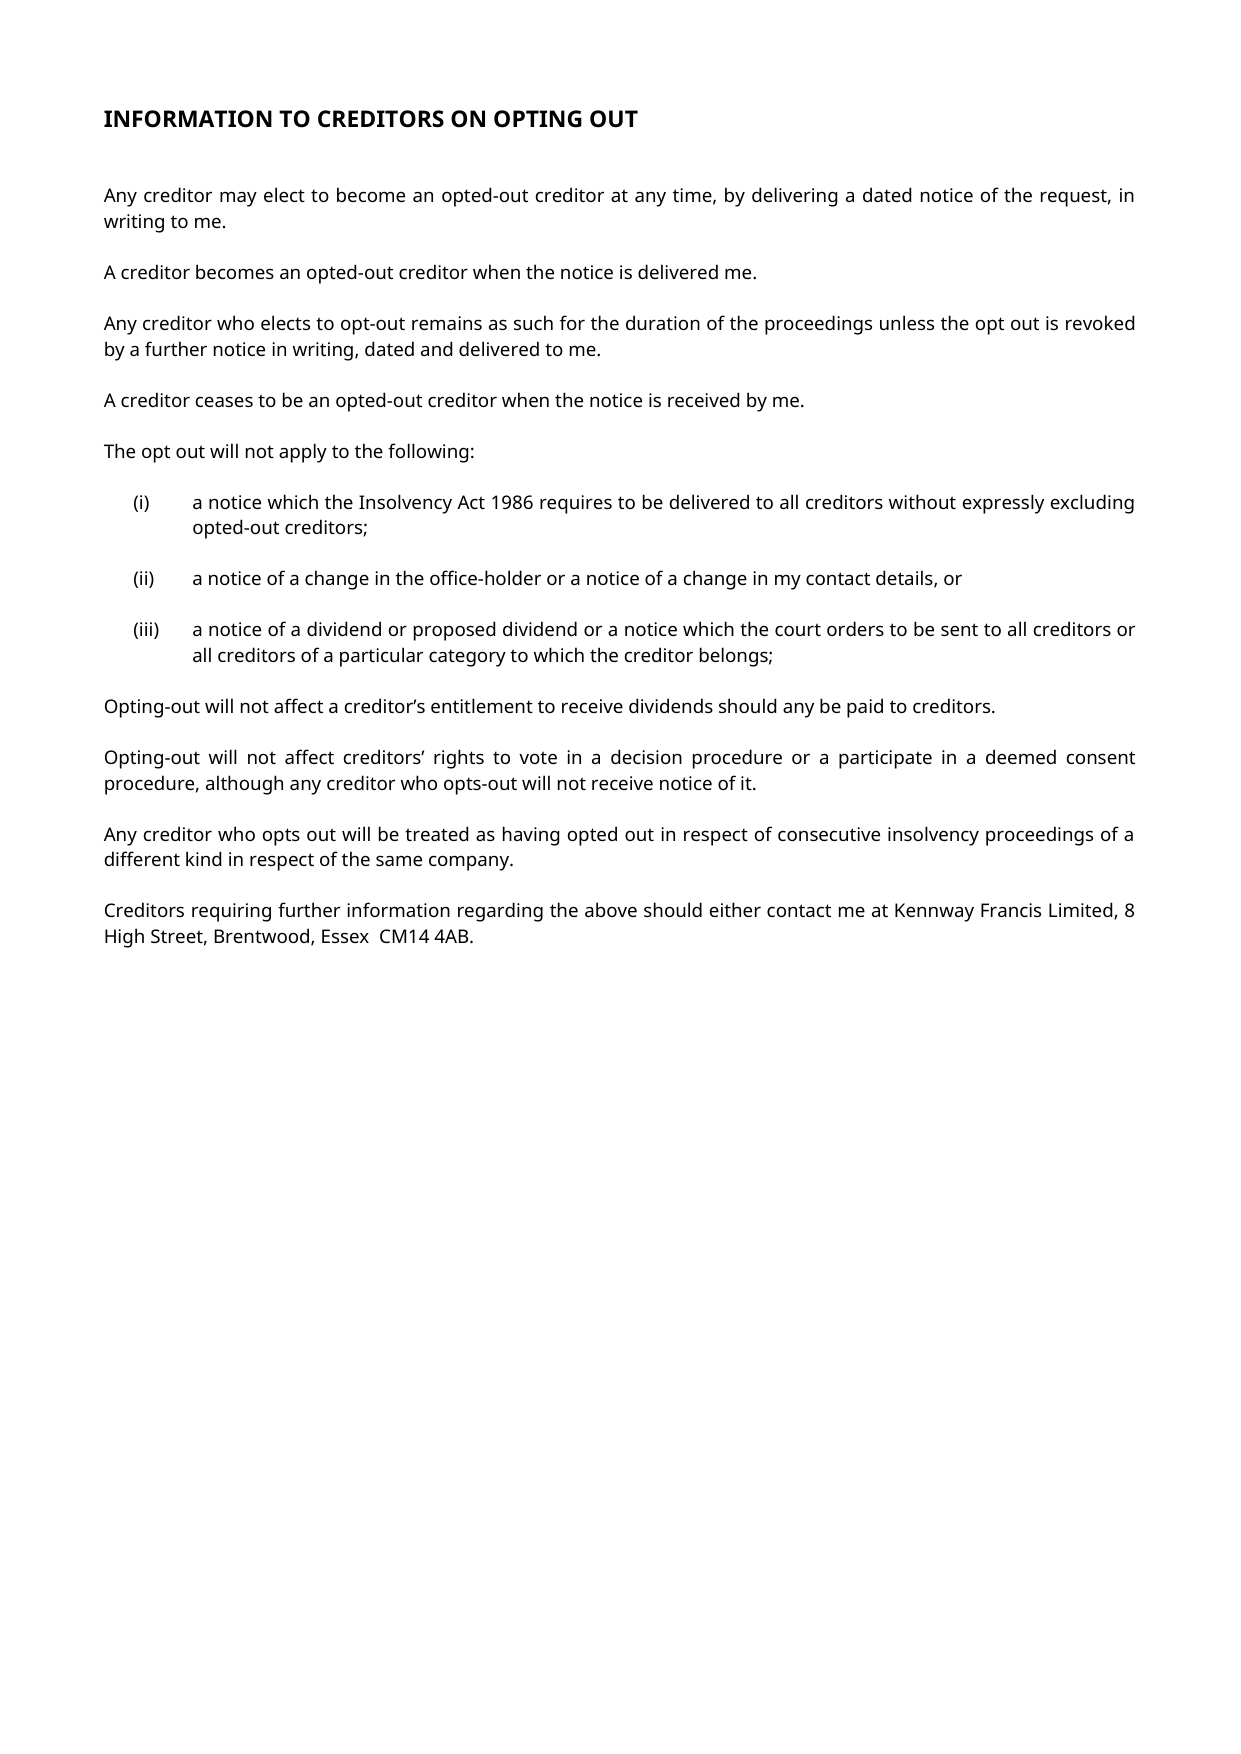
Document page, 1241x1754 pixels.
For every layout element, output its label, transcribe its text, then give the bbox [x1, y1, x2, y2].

text Opting-out will not affect a creditor’s entitlement to receive dividends should any be paid to creditors. [103, 693, 1137, 719]
list a notice which the Insolvency Act 1986 requires to be delivered to all creditors without expressly excluding opted-out creditors; [133, 489, 1137, 540]
list a notice of a dividend or proposed dividend or a notice which the court orders to be sent to all creditors or all creditors of a particular category to which the creditor belongs; [133, 617, 1137, 668]
text Any creditor may elect to become an opted-out creditor at any time, by delivering a dated notice of the request, in writing to me. [103, 183, 1137, 234]
text Opting-out will not affect creditors’ rights to vote in a decision procedure or a participate in a deemed consent procedure, although any creditor who opts-out will not receive notice of it. [103, 744, 1137, 795]
text Creditors requiring further information regarding the above should either contact me at Kennway Francis Limited, 8 High Street, Brentwood, Essex CM14 4AB. [103, 897, 1137, 948]
text Any creditor who opts out will be treated as having opted out in respect of consecutive insolvency proceedings of a different kind in respect of the same company. [103, 821, 1137, 872]
list a notice of a change in the office-holder or a notice of a change in my contact details, or [133, 566, 1137, 591]
text Information to creditors on opting out [103, 103, 1137, 135]
text The opt out will not apply to the following: [103, 438, 1137, 463]
text A creditor ceases to be an opted-out creditor when the notice is received by me. [103, 387, 1137, 412]
text A creditor becomes an opted-out creditor when the notice is delivered me. [103, 259, 1137, 285]
text Any creditor who elects to opt-out remains as such for the duration of the proceedings unless the opt out is revoked by a further notice in writing, dated and delivered to me. [103, 310, 1137, 361]
